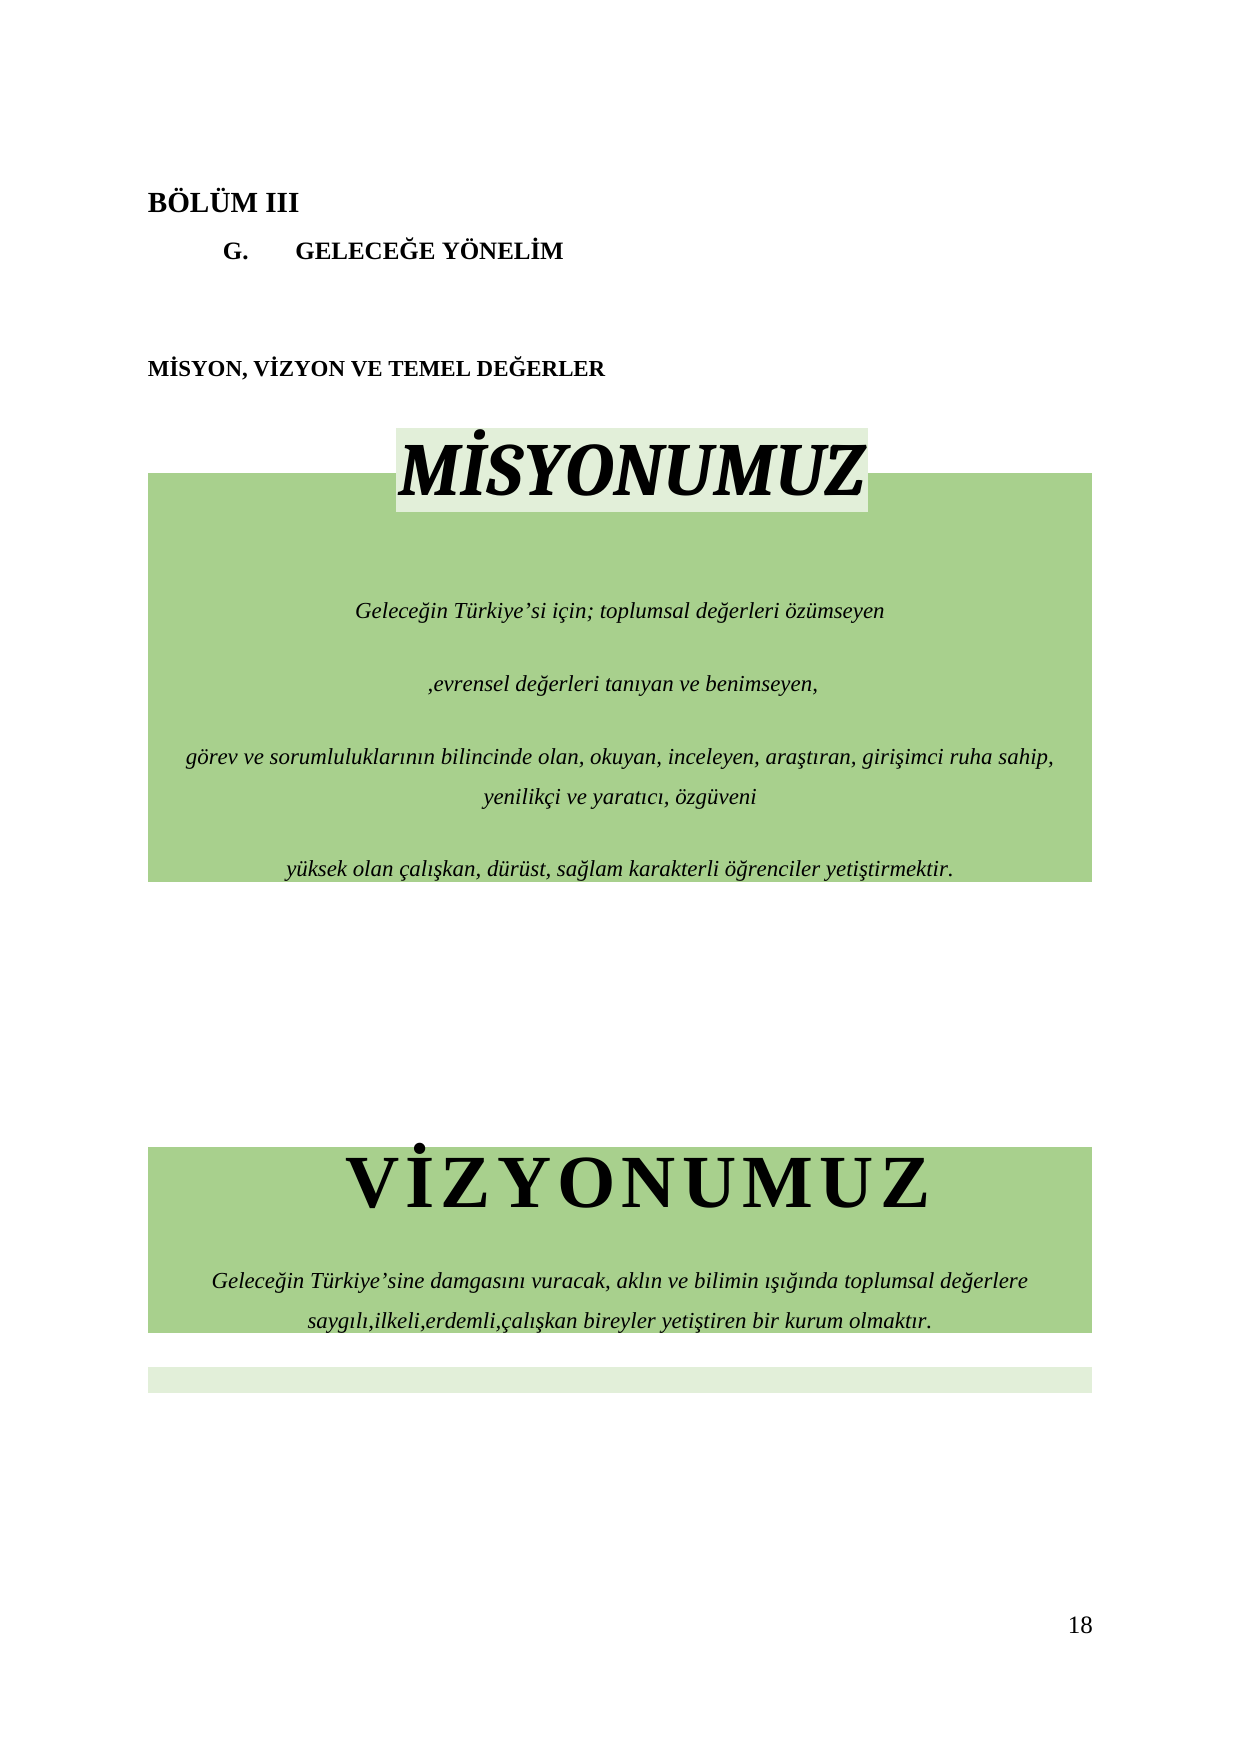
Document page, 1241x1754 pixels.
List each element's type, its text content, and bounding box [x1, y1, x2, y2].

text yüksek olan çalışkan, dürüst, sağlam karakterli öğrenciler yetiştirmektir. [148, 856, 1092, 882]
text Geleceğin Türkiye’si için; toplumsal değerleri özümseyen [148, 598, 1092, 624]
text ,evrensel değerleri tanıyan ve benimseyen, [148, 670, 1092, 697]
subtitle MİSYON, VİZYON VE TEMEL DEĞERLER [148, 354, 1092, 381]
text Geleceğin Türkiye’sine damgasını vuracak, aklın ve bilimin ışığında toplumsal değerlere saygılı,ilkeli,erdemli,çalışkan bireyler yetiştiren bir kurum olmaktır. [148, 1267, 1092, 1333]
subtitle GELECEĞE YÖNELİM [223, 236, 1092, 265]
text görev ve sorumluluklarının bilincinde olan, okuyan, inceleyen, araştıran, girişimci ruha sahip, yenilikçi ve yaratıcı, özgüveni [148, 743, 1092, 809]
subtitle BÖLÜM III [148, 185, 1092, 219]
